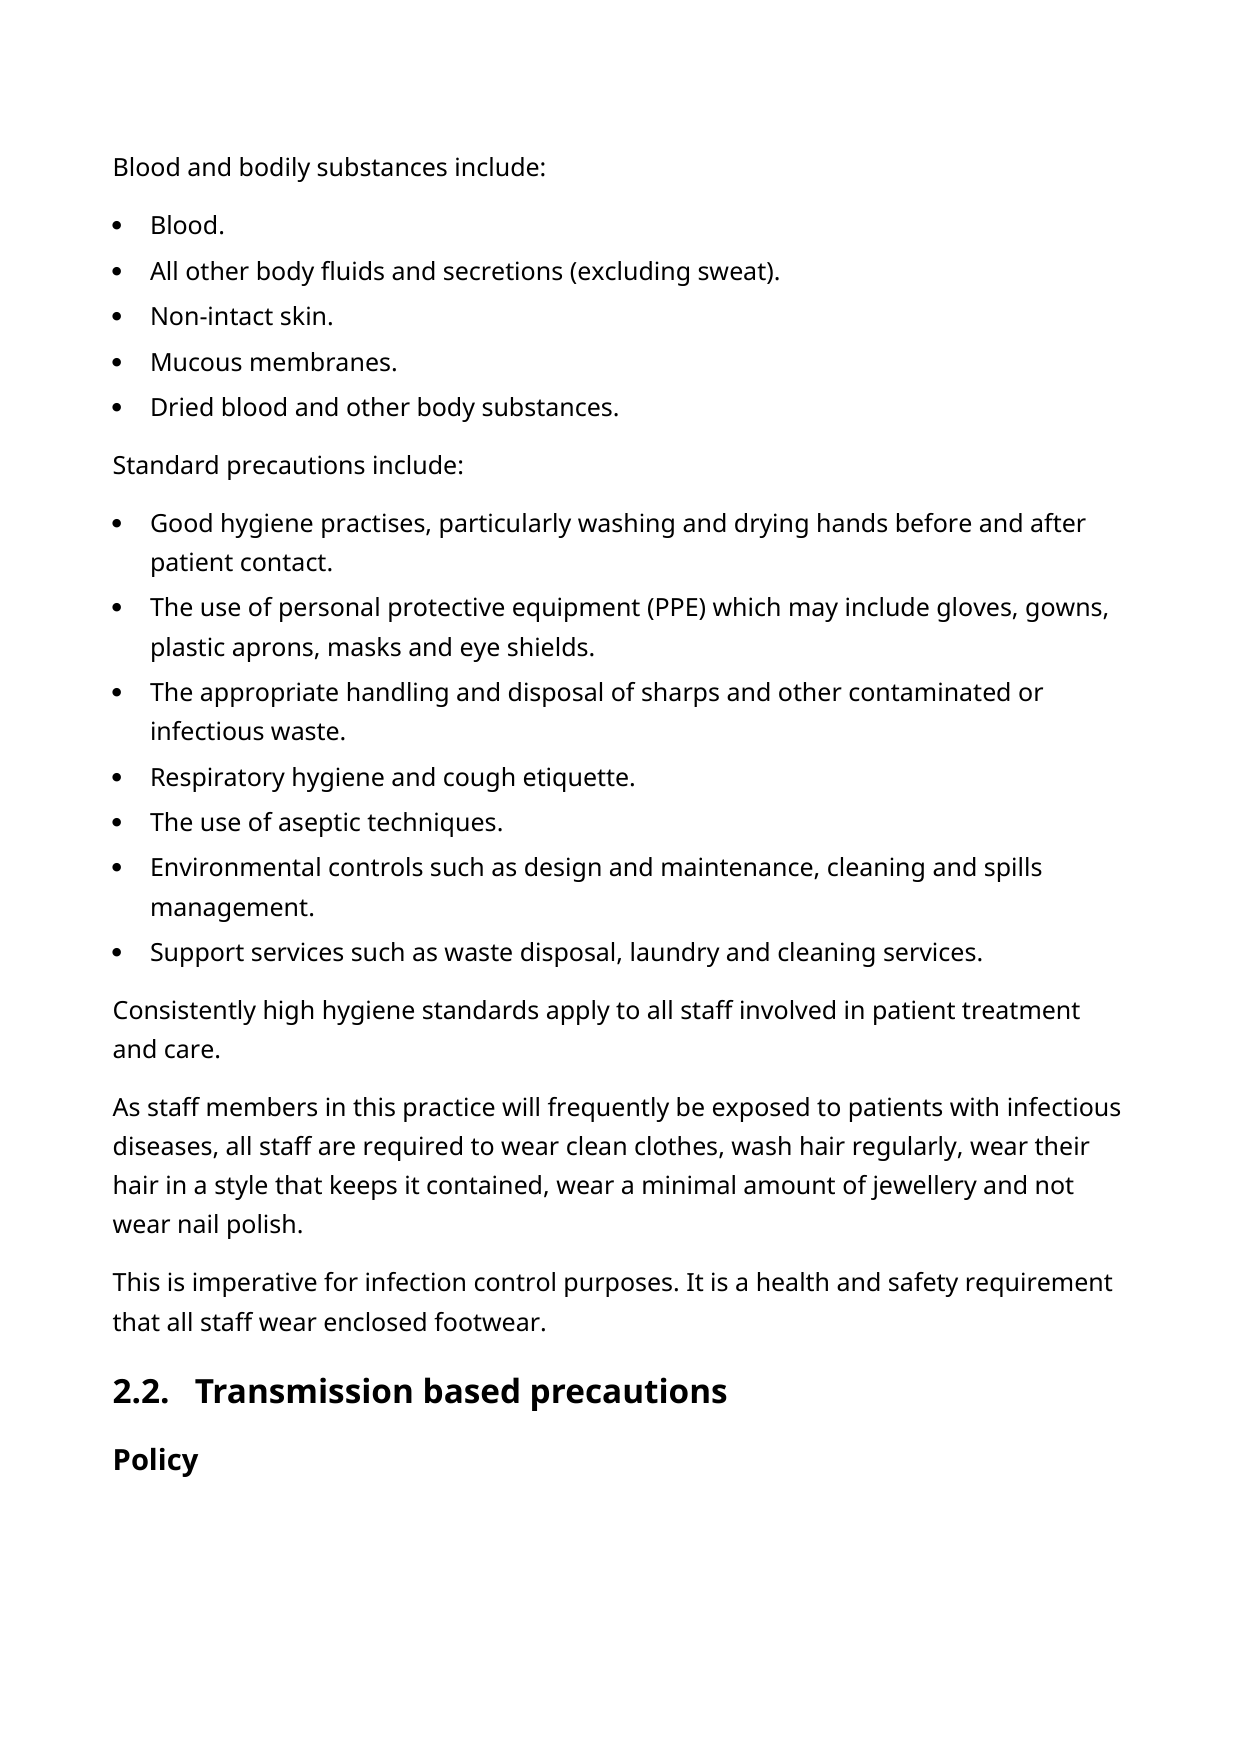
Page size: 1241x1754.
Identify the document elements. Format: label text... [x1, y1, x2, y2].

text Mucous membranes. [112, 344, 1128, 378]
text Support services such as waste disposal, laundry and cleaning services. [112, 934, 1128, 969]
text Policy [112, 1439, 1128, 1479]
text The use of aseptic techniques. [112, 804, 1128, 839]
text As staff members in this practice will frequently be exposed to patients with infectious diseases, all staff are required to wear clean clothes, wash hair regularly, wear their hair in a style that keeps it contained, wear a minimal amount of jewellery and not wear nail polish. [112, 1089, 1128, 1241]
text Non-intact skin. [112, 299, 1128, 333]
text The appropriate handling and disposal of sharps and other contaminated or infectious waste. [112, 674, 1128, 748]
text Environmental controls such as design and maintenance, cleaning and spills management. [112, 850, 1128, 923]
text Blood. [112, 208, 1128, 242]
text This is imperative for infection control purposes. It is a health and safety requirement that all staff wear enclosed footwear. [112, 1265, 1128, 1338]
text All other body fluids and secretions (excluding sweat). [112, 253, 1128, 287]
text The use of personal protective equipment (PPE) which may include gloves, gowns, plastic aprons, masks and eye shields. [112, 590, 1128, 663]
text Transmission based precautions [112, 1368, 1128, 1414]
text Dried blood and other body substances. [112, 389, 1128, 424]
text Respiratory hygiene and cough etiquette. [112, 759, 1128, 793]
text Standard precautions include: [112, 447, 1128, 482]
text Consistently high hygiene standards apply to all staff involved in patient treatment and care. [112, 992, 1128, 1066]
text Good hygiene practises, particularly washing and drying hands before and after patient contact. [112, 505, 1128, 579]
text Blood and bodily substances include: [112, 150, 1128, 184]
